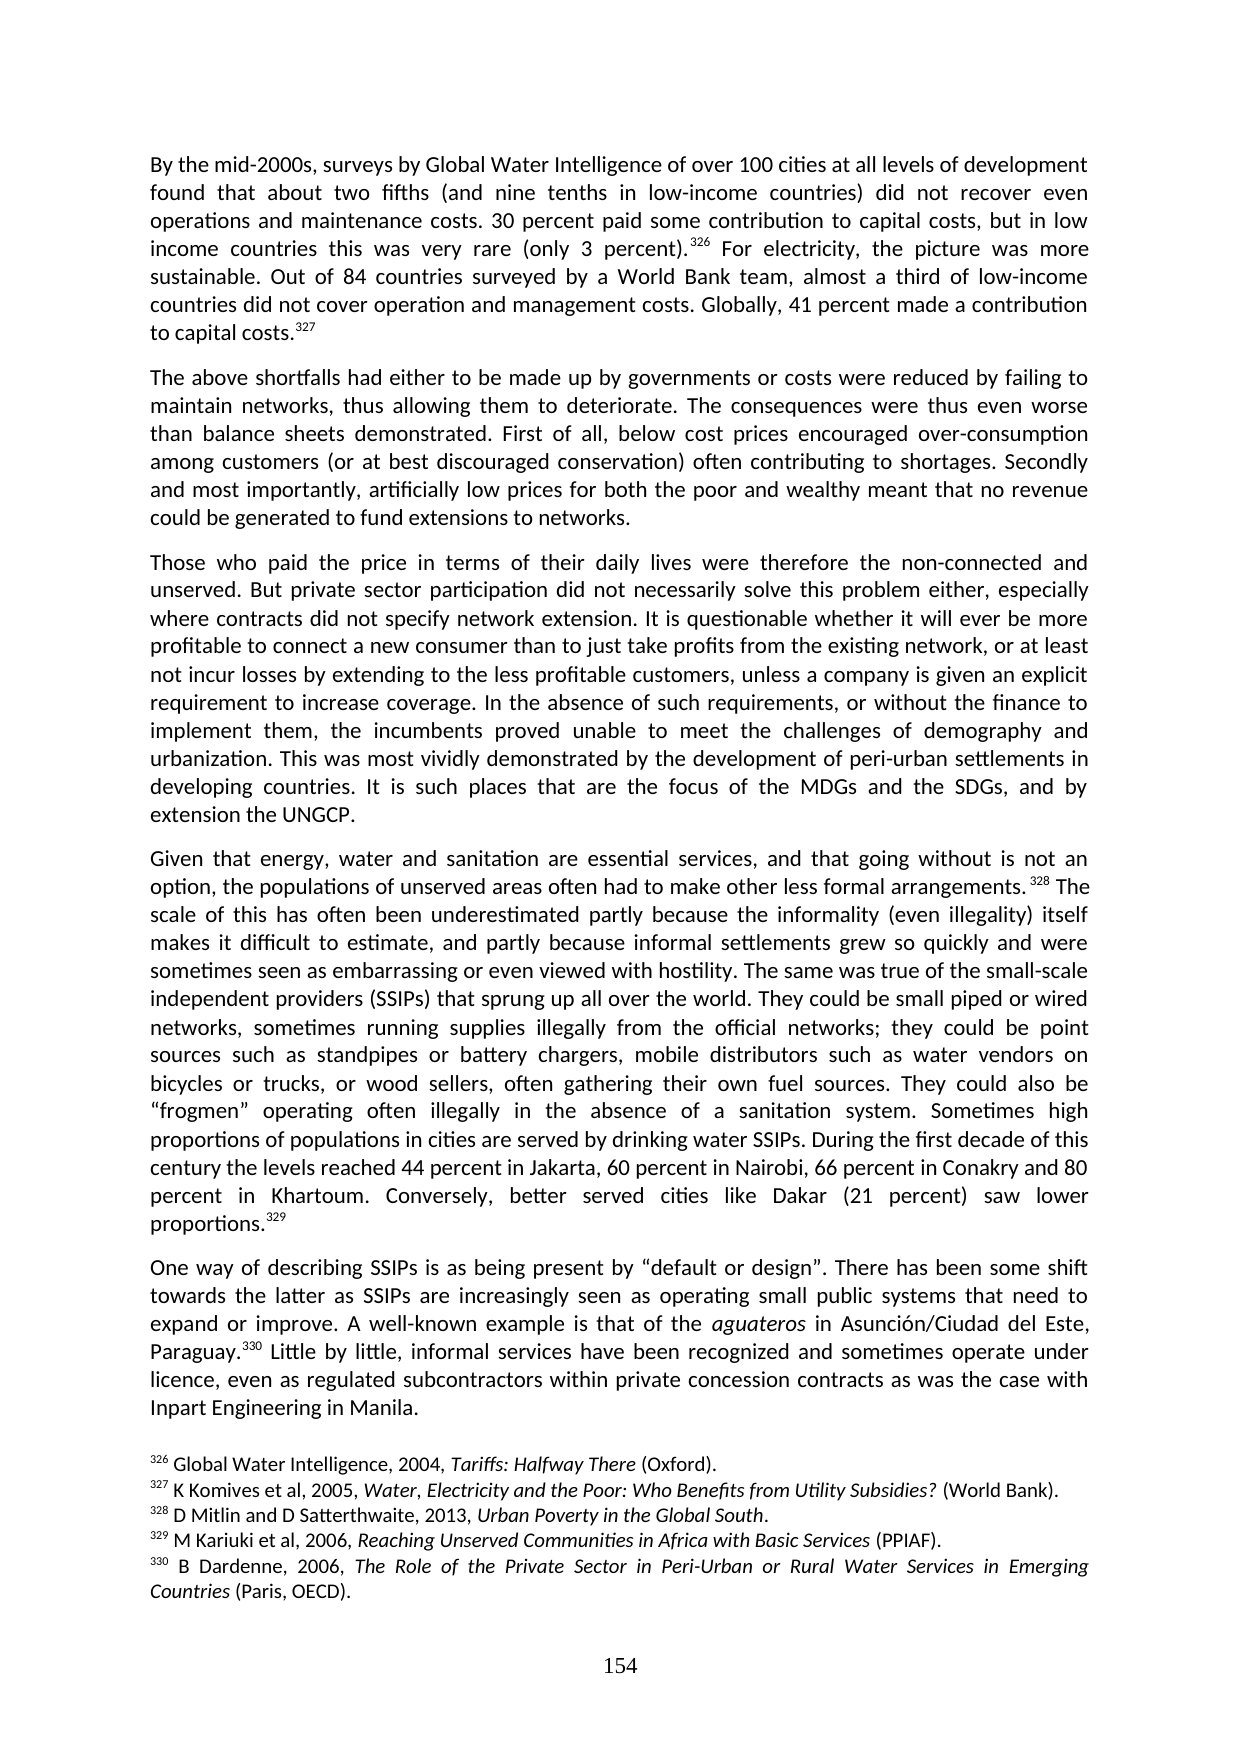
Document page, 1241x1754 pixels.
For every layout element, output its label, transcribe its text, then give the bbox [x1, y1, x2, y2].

text The above shortfalls had either to be made up by governments or costs were reduced by failing to maintain networks, thus allowing them to deteriorate. The consequences were thus even worse than balance sheets demonstrated. First of all, below cost prices encouraged over-consumption among customers (or at best discouraged conservation) often contributing to shortages. Secondly and most importantly, artificially low prices for both the poor and wealthy meant that no revenue could be generated to fund extensions to networks. [150, 363, 1090, 531]
text By the mid-2000s, surveys by Global Water Intelligence of over 100 cities at all levels of development found that about two fifths (and nine tenths in low-income countries) did not recover even operations and maintenance costs. 30 percent paid some contribution to capital costs, but in low income countries this was very rare (only 3 percent). For electricity, the picture was more sustainable. Out of 84 countries surveyed by a World Bank team, almost a third of low-income countries did not cover operation and management costs. Globally, 41 percent made a contribution to capital costs. [150, 150, 1090, 346]
text Given that energy, water and sanitation are essential services, and that going without is not an option, the populations of unserved areas often had to make other less formal arrangements. The scale of this has often been underestimated partly because the informality (even illegality) itself makes it difficult to estimate, and partly because informal settlements grew so quickly and were sometimes seen as embarrassing or even viewed with hostility. The same was true of the small-scale independent providers (SSIPs) that sprung up all over the world. They could be small piped or wired networks, sometimes running supplies illegally from the official networks; they could be point sources such as standpipes or battery chargers, mobile distributors such as water vendors on bicycles or trucks, or wood sellers, often gathering their own fuel sources. They could also be “frogmen” operating often illegally in the absence of a sanitation system. Sometimes high proportions of populations in cities are served by drinking water SSIPs. During the first decade of this century the levels reached 44 percent in Jakarta, 60 percent in Nairobi, 66 percent in Conakry and 80 percent in Khartoum. Conversely, better served cities like Dakar (21 percent) saw lower proportions. [150, 844, 1090, 1237]
text Those who paid the price in terms of their daily lives were therefore the non-connected and unserved. But private sector participation did not necessarily solve this problem either, especially where contracts did not specify network extension. It is questionable whether it will ever be more profitable to connect a new consumer than to just take profits from the existing network, or at least not incur losses by extending to the less profitable customers, unless a company is given an explicit requirement to increase coverage. In the absence of such requirements, or without the finance to implement them, the incumbents proved unable to meet the challenges of demography and urbanization. This was most vividly demonstrated by the development of peri-urban settlements in developing countries. It is such places that are the focus of the MDGs and the SDGs, and by extension the UNGCP. [150, 548, 1090, 828]
text One way of describing SSIPs is as being present by “default or design”. There has been some shift towards the latter as SSIPs are increasingly seen as operating small public systems that need to expand or improve. A well-known example is that of the aguateros in Asunción/Ciudad del Este, Paraguay. Little by little, informal services have been recognized and sometimes operate under licence, even as regulated subcontractors within private concession contracts as was the case with Inpart Engineering in Manila. [150, 1253, 1090, 1422]
